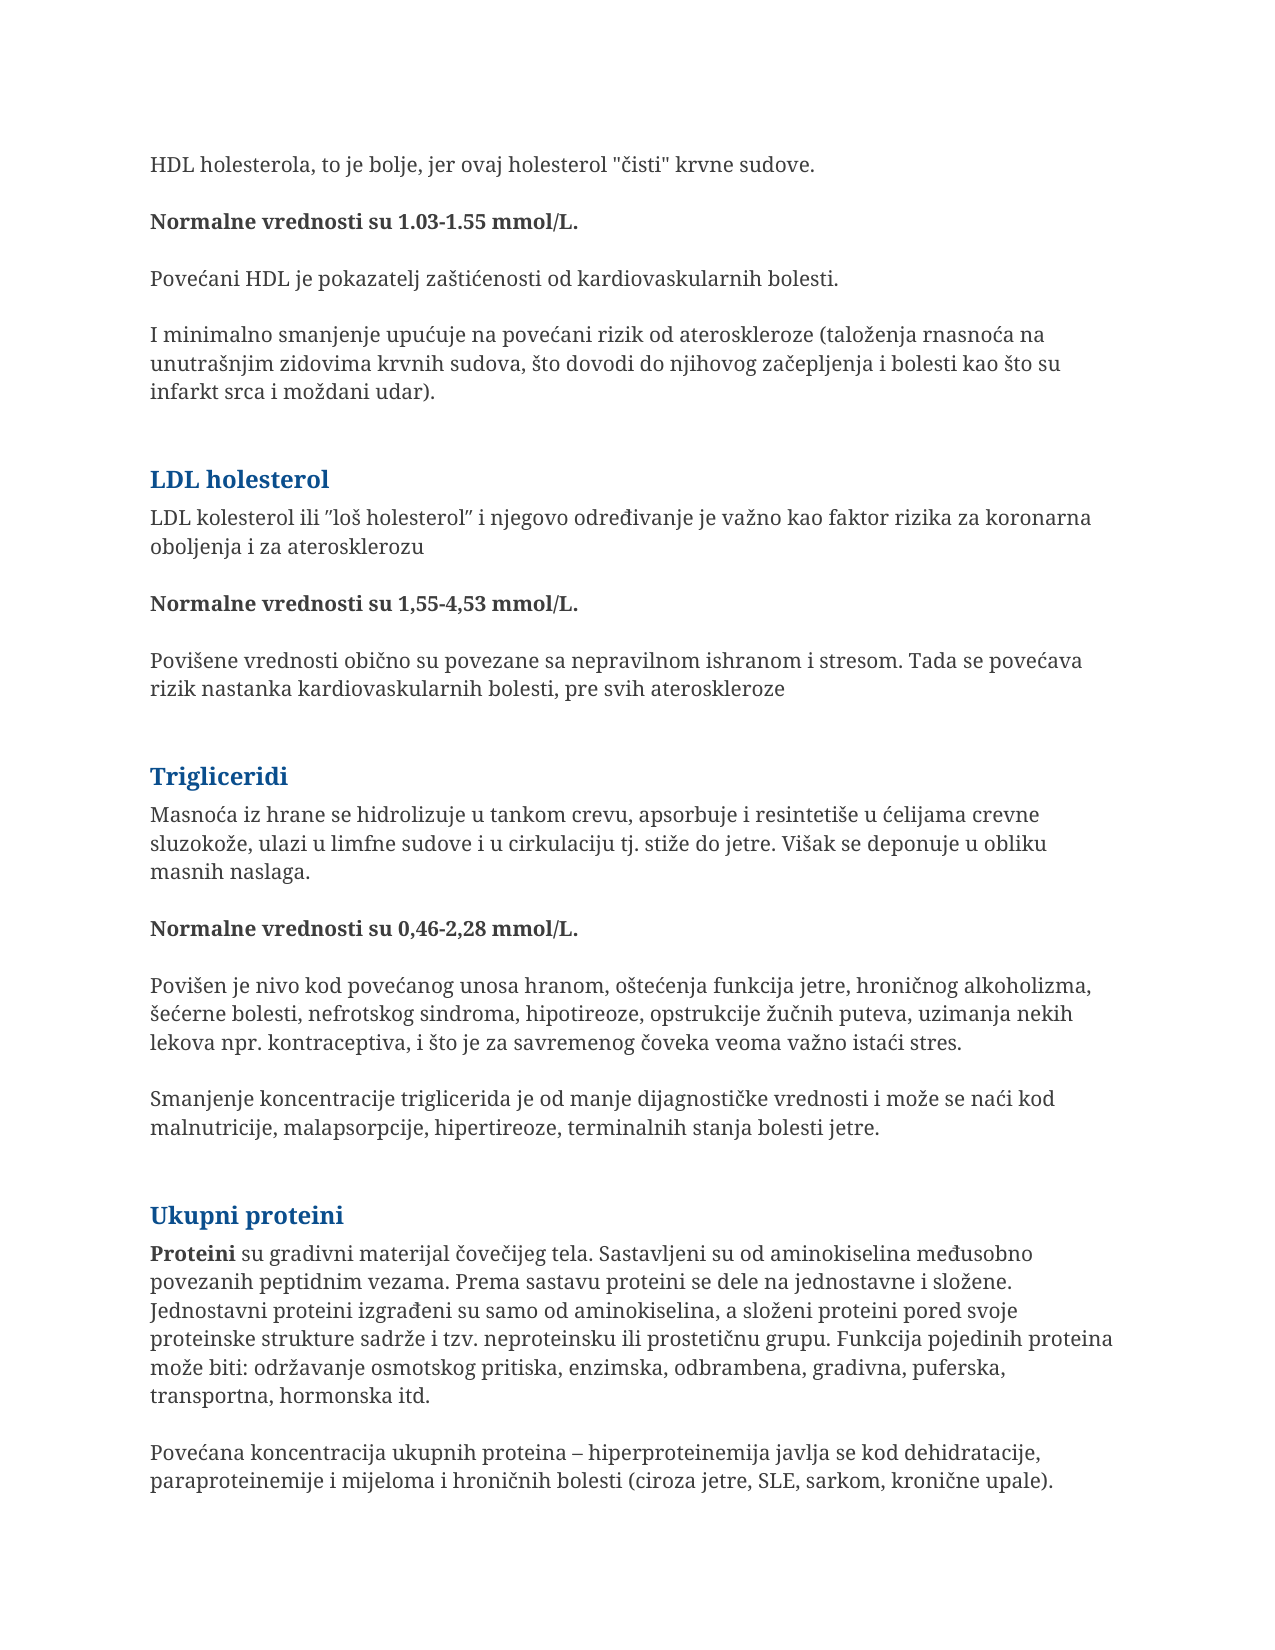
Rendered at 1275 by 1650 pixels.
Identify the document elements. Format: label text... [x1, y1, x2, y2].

text LDL holesterol [150, 463, 1125, 496]
text Ukupni proteini [150, 1199, 1125, 1231]
text Masnoća iz hrane se hidrolizuje u tankom crevu, apsorbuje i resintetiše u ćelijama crevne sluzokože, ulazi u limfne sudove i u cirkulaciju tj. stiže do jetre. Višak se deponuje u obliku masnih naslaga. Normalne vrednosti su 0,46-2,28 mmol/L. Povišen je nivo kod povećanog unosa hranom, oštećenja funkcija jetre, hroničnog alkoholizma, šećerne bolesti, nefrotskog sindroma, hipotireoze, opstrukcije žučnih puteva, uzimanja nekih lekova npr. kontraceptiva, i što je za savremenog čoveka veoma važno istaći stres. Smanjenje koncentracije triglicerida je od manje dijagnostičke vrednosti i može se naći kod malnutricije, malapsorpcije, hipertireoze, terminalnih stanja bolesti jetre. [150, 800, 1125, 1169]
text LDL kolesterol ili ″loš holesterol″ i njegovo određivanje je važno kao faktor rizika za koronarna oboljenja i za aterosklerozu Normalne vrednosti su 1,55-4,53 mmol/L. Povišene vrednosti obično su povezane sa nepravilnom ishranom i stresom. Tada se povećava rizik nastanka kardiovaskularnih bolesti, pre svih ateroskleroze [150, 503, 1125, 731]
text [150, 1239, 1125, 1495]
text Trigliceridi [150, 760, 1125, 792]
